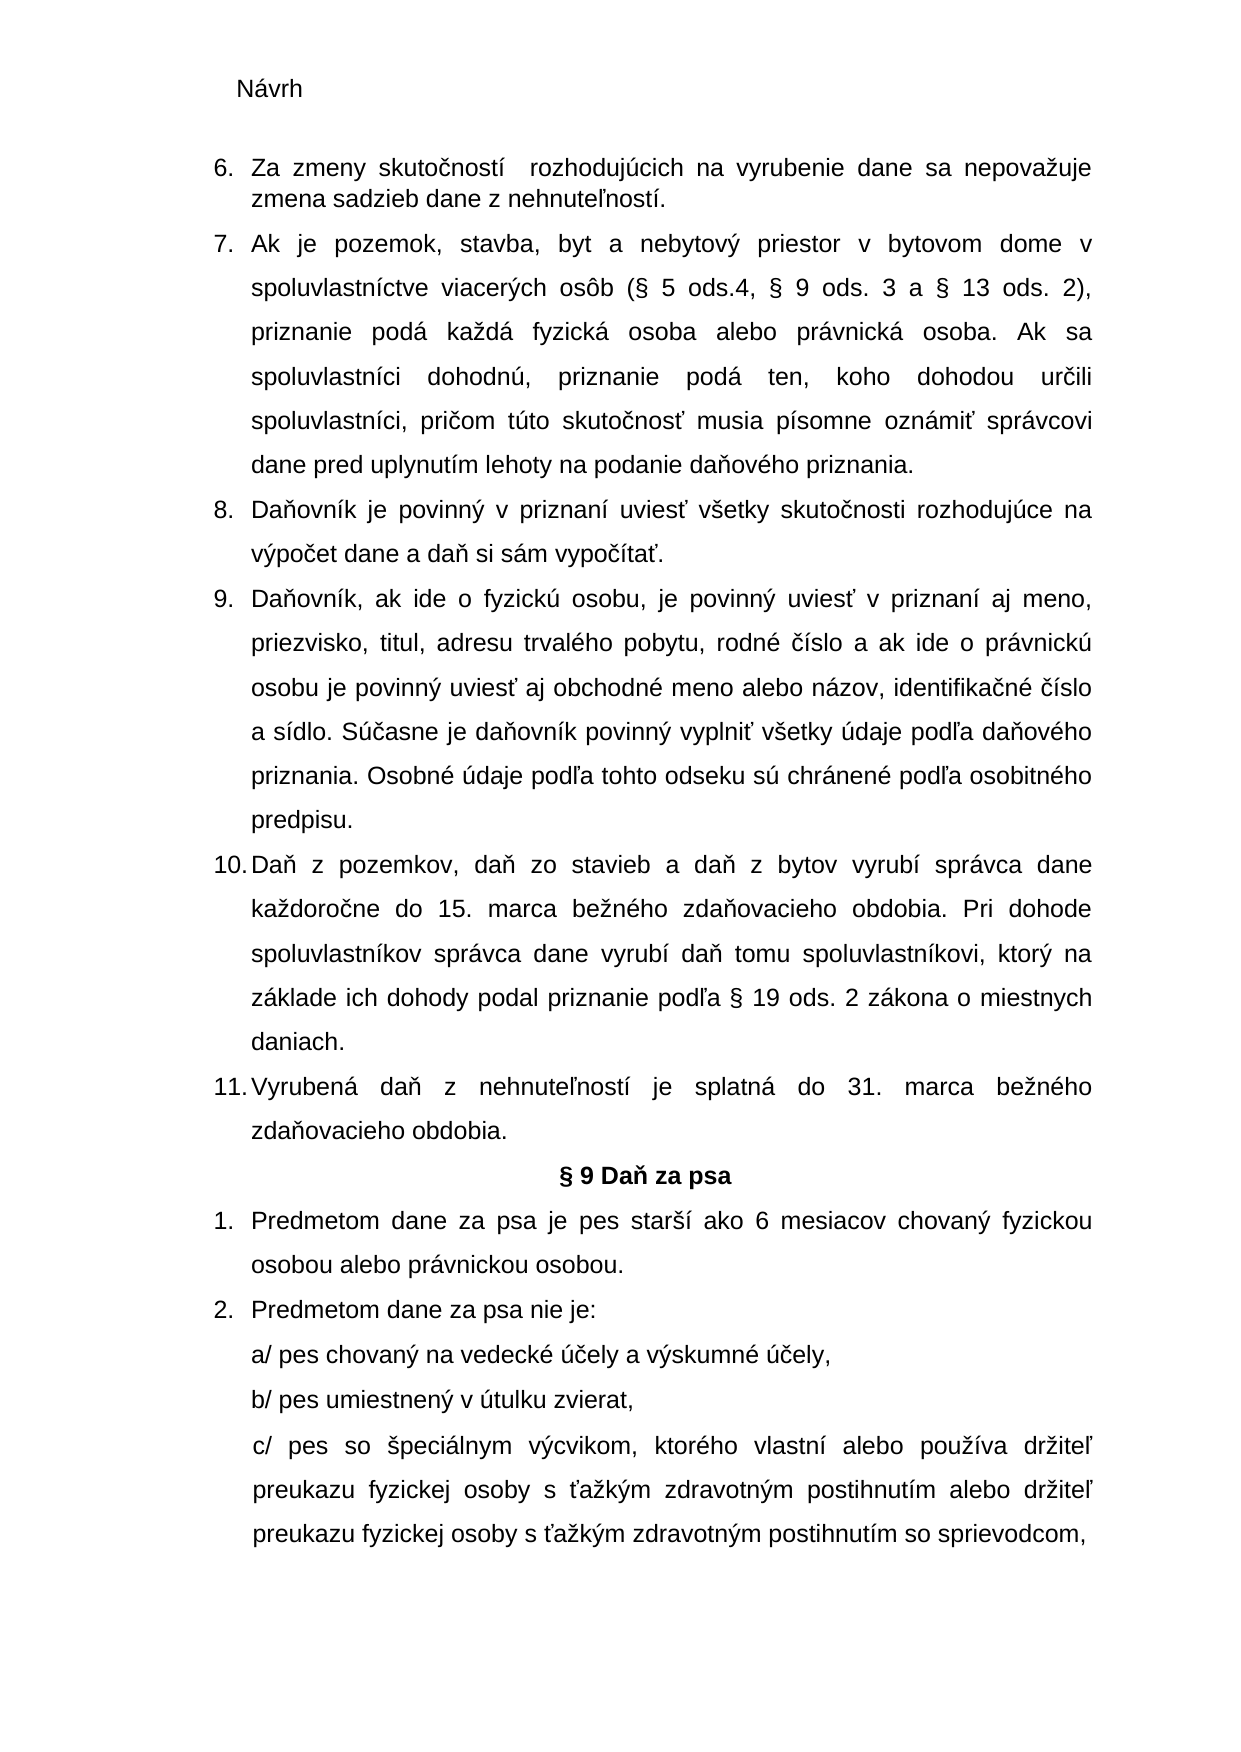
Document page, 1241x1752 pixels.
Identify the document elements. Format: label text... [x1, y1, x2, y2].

list Vyrubená daň z nehnuteľností je splatná do 31. marca bežného zdaňovacieho obdobia. [213, 1072, 1093, 1145]
list Predmetom dane za psa je pes starší ako 6 mesiacov chovaný fyzickou osobou alebo právnickou osobou. [213, 1206, 1093, 1279]
list Za zmeny skutočností rozhodujúcich na vyrubenie dane sa nepovažuje zmena sadzieb dane z nehnuteľností. [213, 153, 1093, 213]
list Daňovník, ak ide o fyzickú osobu, je povinný uviesť v priznaní aj meno, priezvisko, titul, adresu trvalého pobytu, rodné číslo a ak ide o právnickú osobu je povinný uviesť aj obchodné meno alebo názov, identifikačné číslo a sídlo. Súčasne je daňovník povinný vyplniť všetky údaje podľa daňového priznania. Osobné údaje podľa tohto odseku sú chránené podľa osobitného predpisu. [213, 584, 1093, 834]
subtitle § 9 Daň za psa [177, 1161, 1113, 1190]
text c/ pes so špeciálnym výcvikom, ktorého vlastní alebo používa držiteľ preukazu fyzickej osoby s ťažkým zdravotným postihnutím alebo držiteľ preukazu fyzickej osoby s ťažkým zdravotným postihnutím so sprievodcom, [252, 1431, 1093, 1548]
list Daňovník je povinný v priznaní uviesť všetky skutočnosti rozhodujúce na výpočet dane a daň si sám vypočítať. [213, 495, 1093, 568]
list Ak je pozemok, stavba, byt a nebytový priestor v bytovom dome v spoluvlastníctve viacerých osôb (§ 5 ods.4, § 9 ods. 3 a § 13 ods. 2), priznanie podá každá fyzická osoba alebo právnická osoba. Ak sa spoluvlastníci dohodnú, priznanie podá ten, koho dohodou určili spoluvlastníci, pričom túto skutočnosť musia písomne oznámiť správcovi dane pred uplynutím lehoty na podanie daňového priznania. [213, 229, 1093, 479]
list Daň z pozemkov, daň zo stavieb a daň z bytov vyrubí správca dane každoročne do 15. marca bežného zdaňovacieho obdobia. Pri dohode spoluvlastníkov správca dane vyrubí daň tomu spoluvlastníkovi, ktorý na základe ich dohody podal priznanie podľa § 19 ods. 2 zákona o miestnych daniach. [213, 850, 1093, 1056]
text b/ pes umiestnený v útulku zvierat, [251, 1386, 1093, 1414]
text a/ pes chovaný na vedecké účely a výskumné účely, [251, 1340, 1093, 1369]
list Predmetom dane za psa nie je: [213, 1295, 1093, 1324]
